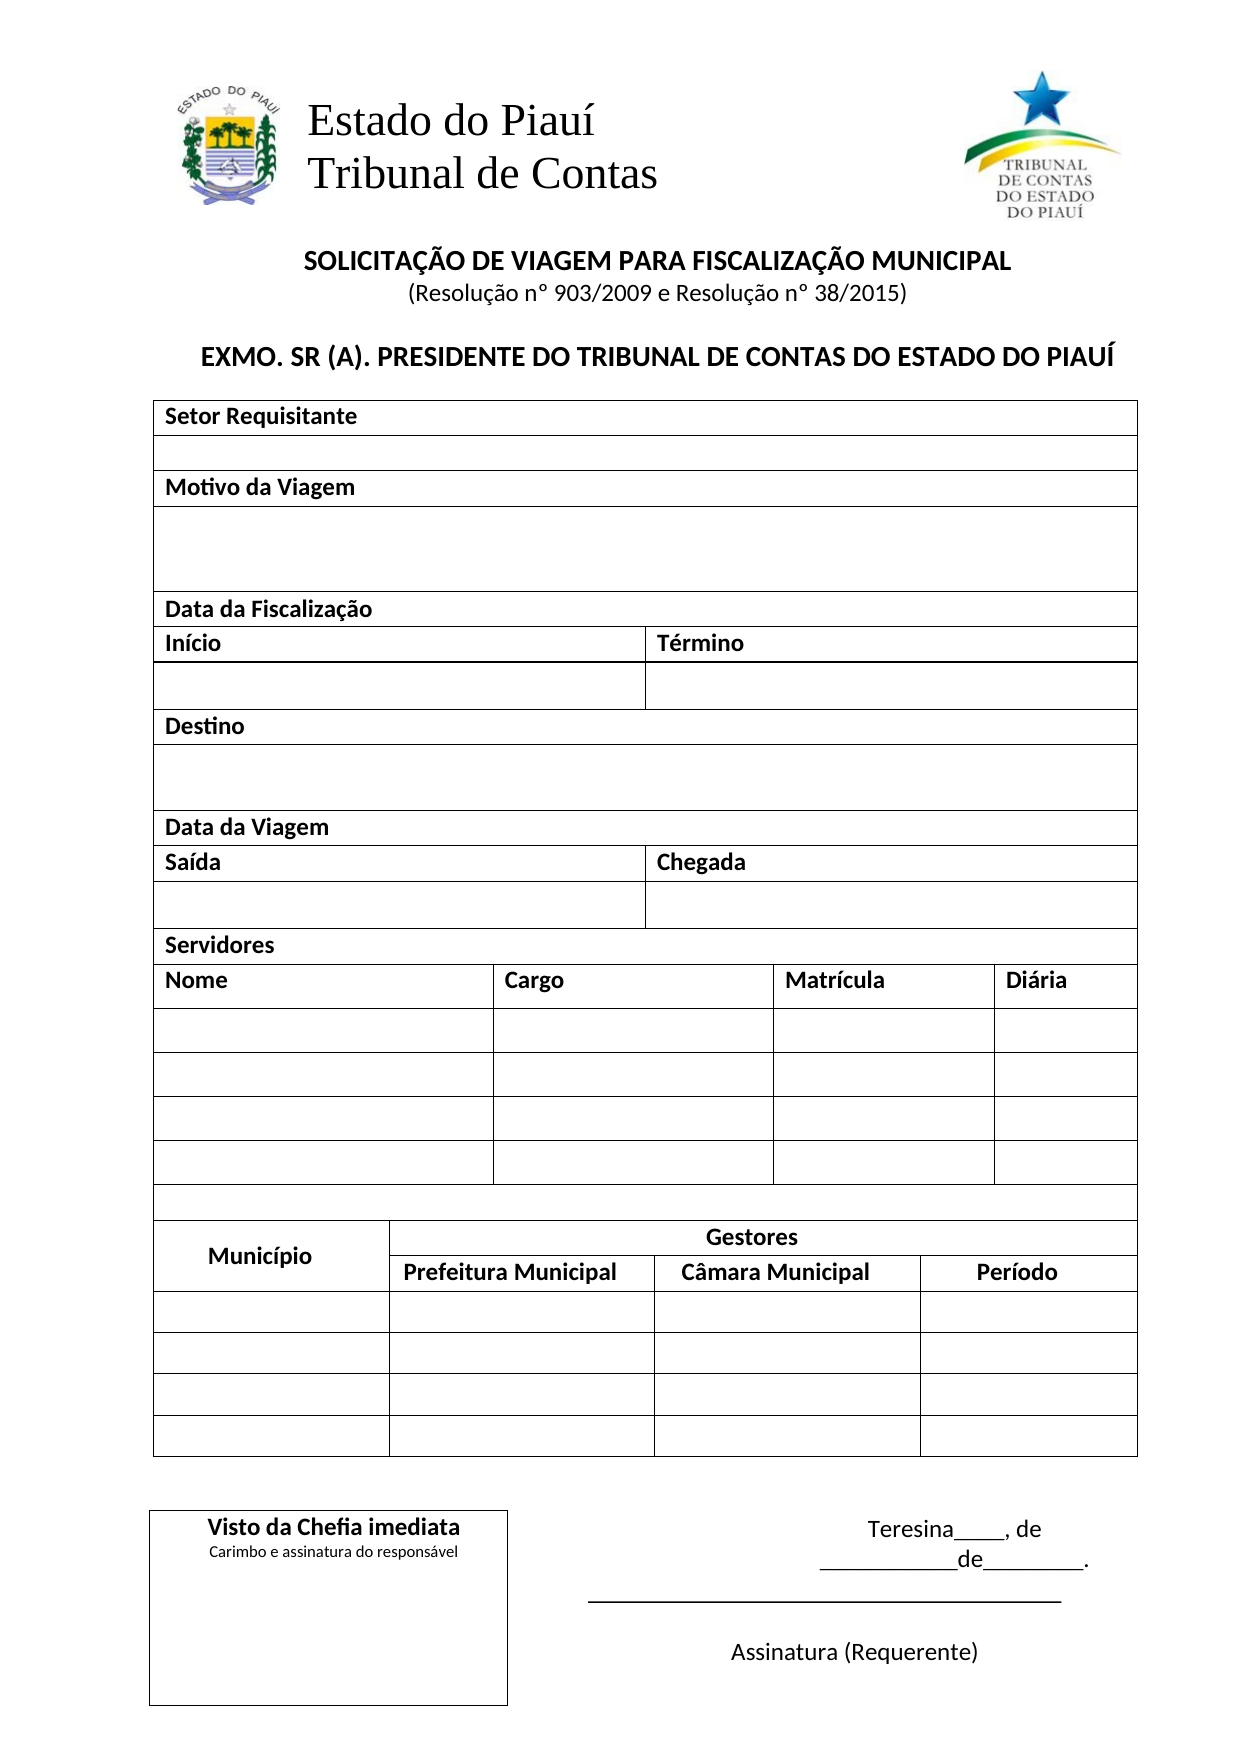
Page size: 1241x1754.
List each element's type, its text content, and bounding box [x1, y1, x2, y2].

table_cell Início [154, 627, 645, 661]
table_cell [921, 1333, 1137, 1373]
table_cell [494, 1097, 773, 1140]
table_cell Matrícula [774, 965, 994, 1008]
table_cell [154, 1097, 493, 1140]
table_cell [154, 507, 1137, 591]
table_cell [154, 1185, 1137, 1220]
table_cell [154, 882, 645, 928]
text SOLICITAÇÃO DE VIAGEM PARA FISCALIZAÇÃO MUNICIPAL [177, 242, 1138, 277]
table_cell [995, 1097, 1137, 1140]
table_cell [774, 1097, 994, 1140]
table_cell [995, 1053, 1137, 1096]
table_cell [390, 1374, 654, 1414]
text Teresina____, de ___________de________. [413, 1513, 507, 1574]
table_cell Motivo da Viagem [154, 471, 1137, 506]
table_cell [646, 663, 1137, 709]
table_cell [154, 745, 1137, 810]
table_cell [154, 1009, 493, 1052]
table_cell Servidores [154, 929, 1137, 963]
table_cell [154, 1333, 389, 1373]
table_cell [494, 1053, 773, 1096]
table_cell [646, 882, 1137, 928]
table_cell [154, 1416, 389, 1456]
table_cell [390, 1416, 654, 1456]
text Assinatura (Requerente) [686, 1637, 1069, 1667]
table_cell Município [154, 1221, 389, 1291]
table_cell Câmara Municipal [655, 1256, 920, 1291]
table_cell Período [921, 1256, 1137, 1291]
table_cell [154, 663, 645, 709]
table_cell Gestores [390, 1221, 1137, 1255]
table_cell [655, 1333, 920, 1373]
text (Resolução nº 903/2009 e Resolução nº 38/2015) [177, 277, 1138, 308]
table_cell [921, 1416, 1137, 1456]
table_cell [921, 1292, 1137, 1332]
table_cell [774, 1141, 994, 1184]
table_cell [921, 1374, 1137, 1414]
table_cell [774, 1009, 994, 1052]
table_cell [390, 1292, 654, 1332]
picture [964, 70, 1123, 221]
table_cell Prefeitura Municipal [390, 1256, 654, 1291]
text EXMO. SR (A). PRESIDENTE DO TRIBUNAL DE CONTAS DO ESTADO DO PIAUÍ [177, 338, 1138, 374]
table_cell [655, 1292, 920, 1332]
table_cell [154, 1292, 389, 1332]
table_cell Saída [154, 846, 645, 881]
table_cell Data da Fiscalização [154, 592, 1137, 626]
table_cell Término [646, 627, 1137, 661]
table_cell [154, 1141, 493, 1184]
table_cell [655, 1374, 920, 1414]
table_cell [995, 1009, 1137, 1052]
table_cell [154, 1053, 493, 1096]
table_cell [995, 1141, 1137, 1184]
table_cell Cargo [494, 965, 773, 1008]
table_cell Chegada [646, 846, 1137, 881]
text Teresina____, de ___________de________. [508, 1513, 1138, 1574]
text Estado do Piauí Tribunal de Contas [307, 93, 660, 198]
table_cell Nome [154, 965, 493, 1008]
table_cell [154, 436, 1137, 470]
table_cell Data da Viagem [154, 811, 1137, 845]
table_cell [494, 1141, 773, 1184]
table_cell Destino Destino [154, 710, 1137, 744]
table_cell [390, 1333, 654, 1373]
table_cell [655, 1416, 920, 1456]
table_cell Diária [995, 965, 1137, 1008]
picture [177, 86, 281, 205]
table_cell [154, 1374, 389, 1414]
table_header Setor Requisitante [154, 401, 1137, 435]
table_cell [494, 1009, 773, 1052]
table_cell [774, 1053, 994, 1096]
